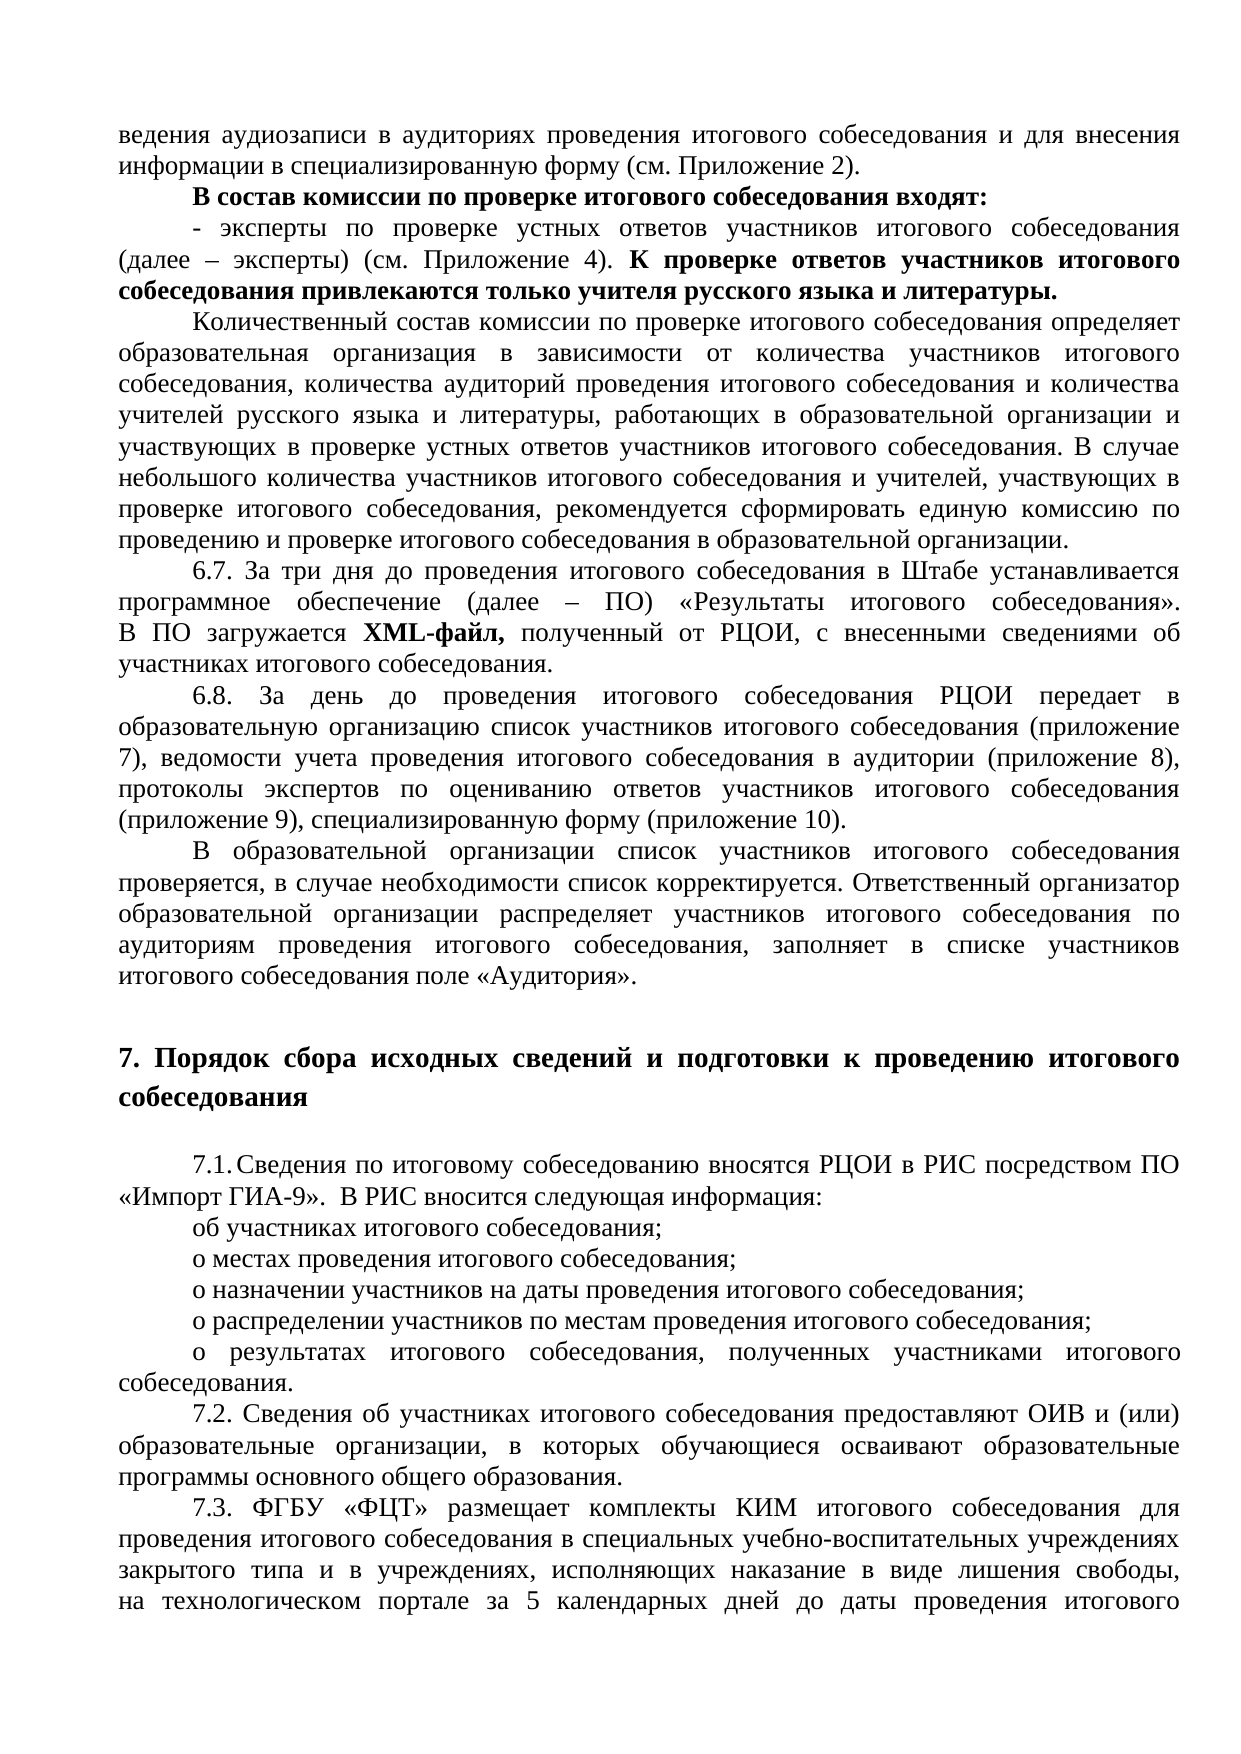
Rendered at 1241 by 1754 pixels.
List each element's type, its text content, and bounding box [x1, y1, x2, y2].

text о распределении участников по местам проведения итогового собеседования; [118, 1304, 1181, 1335]
text 6.7. За три дня до проведения итогового собеседования в Штабе устанавливается программное обеспечение (далее – ПО) «Результаты итогового собеседования». В ПО загружается XML-файл, полученный от РЦОИ, с внесенными сведениями об участниках итогового собеседования. [118, 554, 1181, 679]
subtitle 7. Порядок сбора исходных сведений и подготовки к проведению итогового собеседования [118, 1040, 1181, 1112]
text об участниках итогового собеседования; [118, 1211, 1181, 1242]
text о местах проведения итогового собеседования; [118, 1242, 1181, 1273]
text о результатах итогового собеседования, полученных участниками итогового собеседования. [118, 1335, 1181, 1398]
text о назначении участников на даты проведения итогового собеседования; [118, 1273, 1181, 1304]
text - эксперты по проверке устных ответов участников итогового собеседования (далее – эксперты) (см. Приложение 4). К проверке ответов участников итогового собеседования привлекаются только учителя русского языка и литературы. [118, 212, 1181, 305]
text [118, 1491, 1181, 1616]
list Сведения по итоговому собеседованию вносятся РЦОИ в РИС посредством ПО «Импорт ГИА-9». В РИС вносится следующая информация: [118, 1148, 1181, 1211]
text В образовательной организации список участников итогового собеседования проверяется, в случае необходимости список корректируется. Ответственный организатор образовательной организации распределяет участников итогового собеседования по аудиториям проведения итогового собеседования, заполняет в списке участников итогового собеседования поле «Аудитория». [118, 834, 1181, 990]
text В состав комиссии по проверке итогового собеседования входят: [118, 180, 1181, 212]
text 7.2. Сведения об участниках итогового собеседования предоставляют ОИВ и (или) образовательные организации, в которых обучающиеся осваивают образовательные программы основного общего образования. [118, 1398, 1181, 1491]
text 6.8. За день до проведения итогового собеседования РЦОИ передает в образовательную организацию список участников итогового собеседования (приложение 7), ведомости учета проведения итогового собеседования в аудитории (приложение 8), протоколы экспертов по оцениванию ответов участников итогового собеседования (приложение 9), специализированную форму (приложение 10). [118, 679, 1181, 834]
text Количественный состав комиссии по проверке итогового собеседования определяет образовательная организация в зависимости от количества участников итогового собеседования, количества аудиторий проведения итогового собеседования и количества учителей русского языка и литературы, работающих в образовательной организации и участвующих в проверке устных ответов участников итогового собеседования. В случае небольшого количества участников итогового собеседования и учителей, участвующих в проверке итогового собеседования, рекомендуется сформировать единую комиссию по проведению и проверке итогового собеседования в образовательной организации. [118, 305, 1181, 554]
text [118, 118, 1181, 180]
